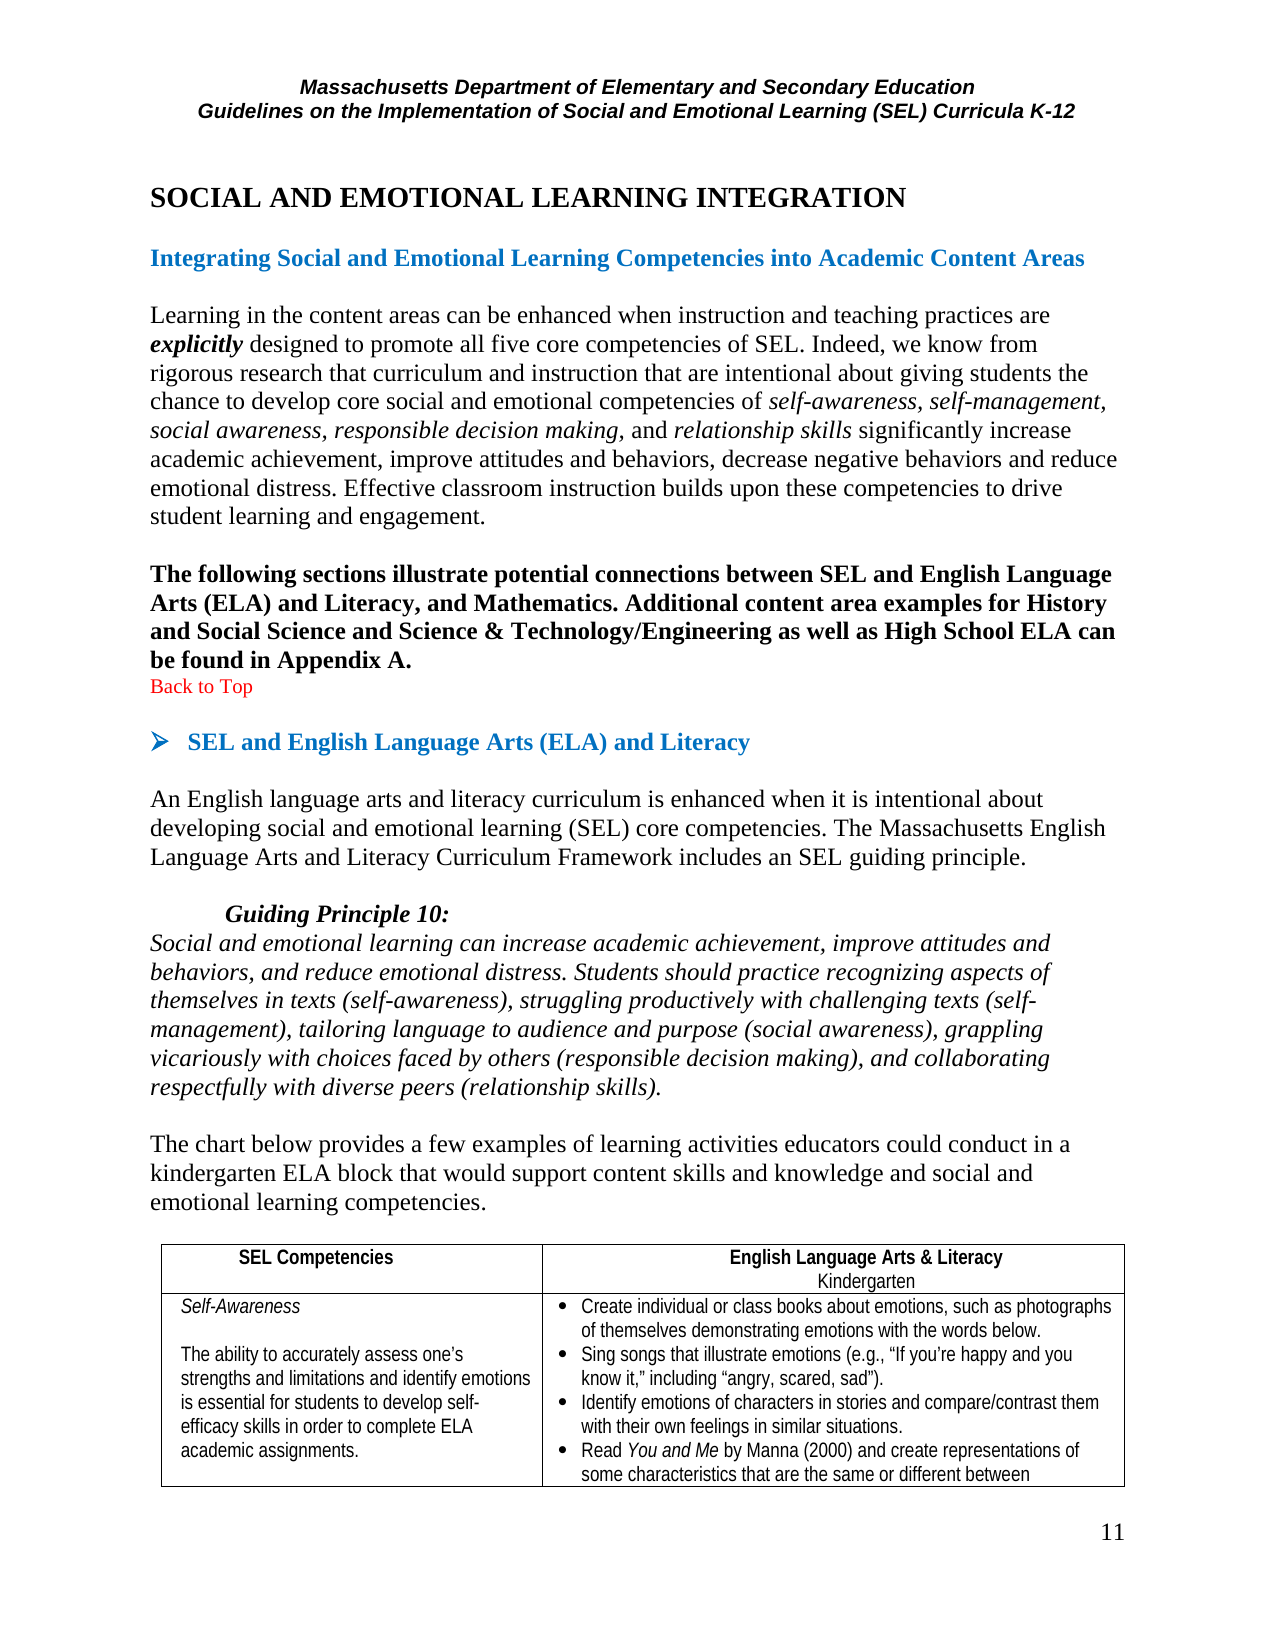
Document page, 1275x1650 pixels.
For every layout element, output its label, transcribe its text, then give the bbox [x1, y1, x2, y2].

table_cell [543, 1294, 1124, 1486]
text Back to Top [150, 674, 1125, 698]
table_header English Language Arts & Literacy Kindergarten [543, 1245, 1124, 1293]
table_header SEL Competencies [162, 1245, 542, 1293]
text An English language arts and literacy curriculum is enhanced when it is intentional about developing social and emotional learning (SEL) core competencies. The Massachusetts English Language Arts and Literacy Curriculum Framework includes an SEL guiding principle. [150, 784, 1125, 871]
text The chart below provides a few examples of learning activities educators could conduct in a kindergarten ELA block that would support content skills and knowledge and social and emotional learning competencies. [150, 1129, 1125, 1216]
list SEL and English Language Arts (ELA) and Literacy [150, 727, 1125, 756]
text Social and emotional learning can increase academic achievement, improve attitudes and behaviors, and reduce emotional distress. Students should practice recognizing aspects of themselves in texts (self-awareness), struggling productively with challenging texts (self-management), tailoring language to audience and purpose (social awareness), grappling vicariously with choices faced by others (responsible decision making), and collaborating respectfully with diverse peers (relationship skills). [150, 928, 1125, 1101]
text The following sections illustrate potential connections between SEL and English Language Arts (ELA) and Literacy, and Mathematics. Additional content area examples for History and Social Science and Science & Technology/Engineering as well as High School ELA can be found in Appendix A. [150, 559, 1125, 674]
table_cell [162, 1294, 542, 1486]
subtitle Integrating Social and Emotional Learning Competencies into Academic Content Areas [150, 243, 1144, 271]
text Learning in the content areas can be enhanced when instruction and teaching practices are explicitly designed to promote all five core competencies of SEL. Indeed, we know from rigorous research that curriculum and instruction that are intentional about giving students the chance to develop core social and emotional competencies of self-awareness, self-management, social awareness, responsible decision making, and relationship skills significantly increase academic achievement, improve attitudes and behaviors, decrease negative behaviors and reduce emotional distress. Effective classroom instruction builds upon these competencies to drive student learning and engagement. [150, 300, 1125, 530]
subtitle SOCIAL AND EMOTIONAL LEARNING INTEGRATION [150, 180, 1125, 214]
text Guiding Principle 10: [150, 899, 1125, 928]
